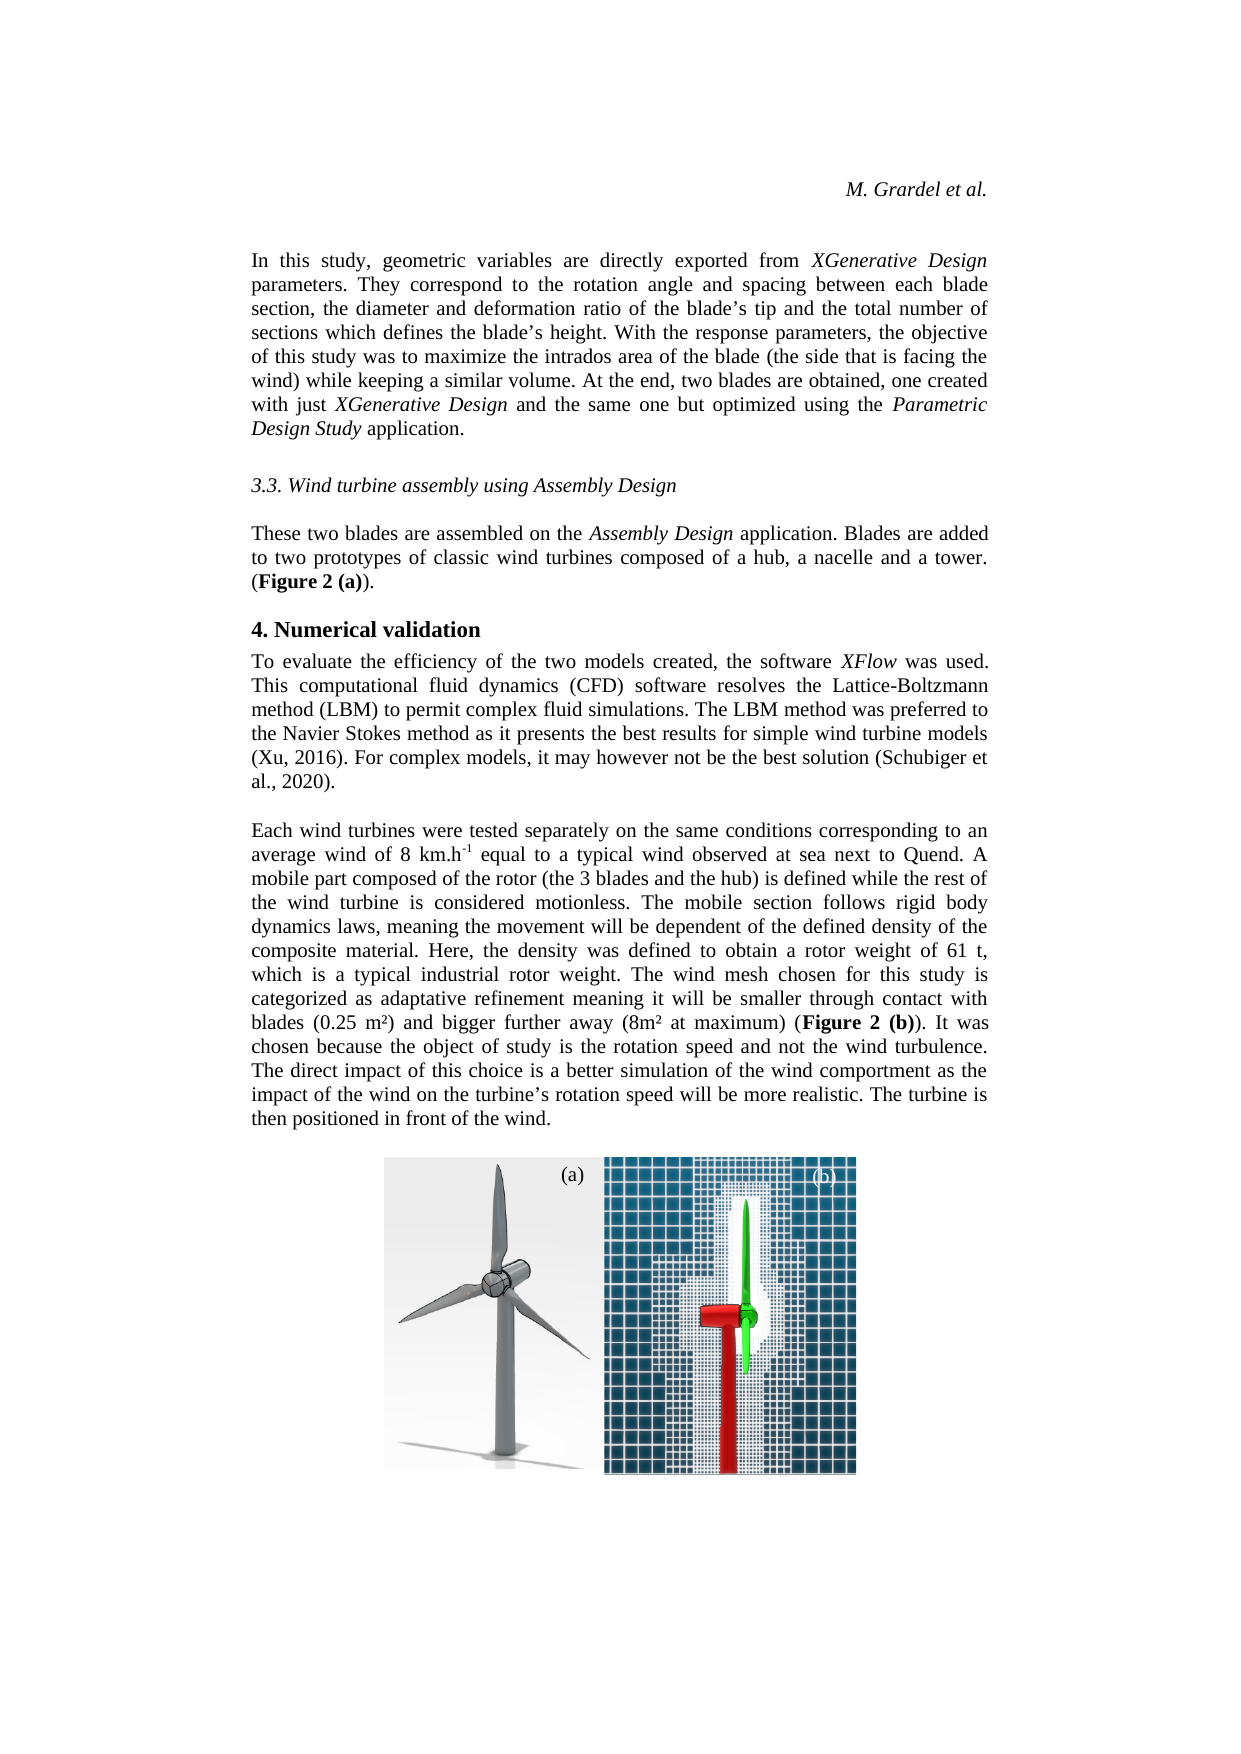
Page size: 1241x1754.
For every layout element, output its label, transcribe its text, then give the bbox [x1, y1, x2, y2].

text Each wind turbines were tested separately on the same conditions corresponding to an average wind of 8 km.h-1 equal to a typical wind observed at sea next to Quend. A mobile part composed of the rotor (the 3 blades and the hub) is defined while the rest of the wind turbine is considered motionless. The mobile section follows rigid body dynamics laws, meaning the movement will be dependent of the defined density of the composite material. Here, the density was defined to obtain a rotor weight of 61 t, which is a typical industrial rotor weight. The wind mesh chosen for this study is categorized as adaptative refinement meaning it will be smaller through contact with blades (0.25 m²) and bigger further away (8m² at maximum) (Figure 2 (b)). It was chosen because the object of study is the rotation speed and not the wind turbulence. The direct impact of this choice is a better simulation of the wind comportment as the impact of the wind on the turbine’s rotation speed will be more realistic. The turbine is then positioned in front of the wind. [251, 817, 989, 1130]
text These two blades are assembled on the Assembly Design application. Blades are added to two prototypes of classic wind turbines composed of a hub, a nacelle and a tower. (Figure 2 (a)). [251, 521, 989, 593]
text Numerical validation [251, 618, 989, 643]
picture [384, 1157, 857, 1475]
text Wind turbine assembly using Assembly Design [251, 472, 989, 497]
text To evaluate the efficiency of the two models created, the software XFlow was used. This computational fluid dynamics (CFD) software resolves the Lattice-Boltzmann method (LBM) to permit complex fluid simulations. The LBM method was preferred to the Navier Stokes method as it presents the best results for simple wind turbine models (Xu, 2016). For complex models, it may however not be the best solution (Schubiger et al., 2020). [251, 649, 989, 793]
text In this study, geometric variables are directly exported from XGenerative Design parameters. They correspond to the rotation angle and spacing between each blade section, the diameter and deformation ratio of the blade’s tip and the total number of sections which defines the blade’s height. With the response parameters, the objective of this study was to maximize the intrados area of the blade (the side that is facing the wind) while keeping a similar volume. At the end, two blades are obtained, one created with just XGenerative Design and the same one but optimized using the Parametric Design Study application. [251, 248, 989, 440]
